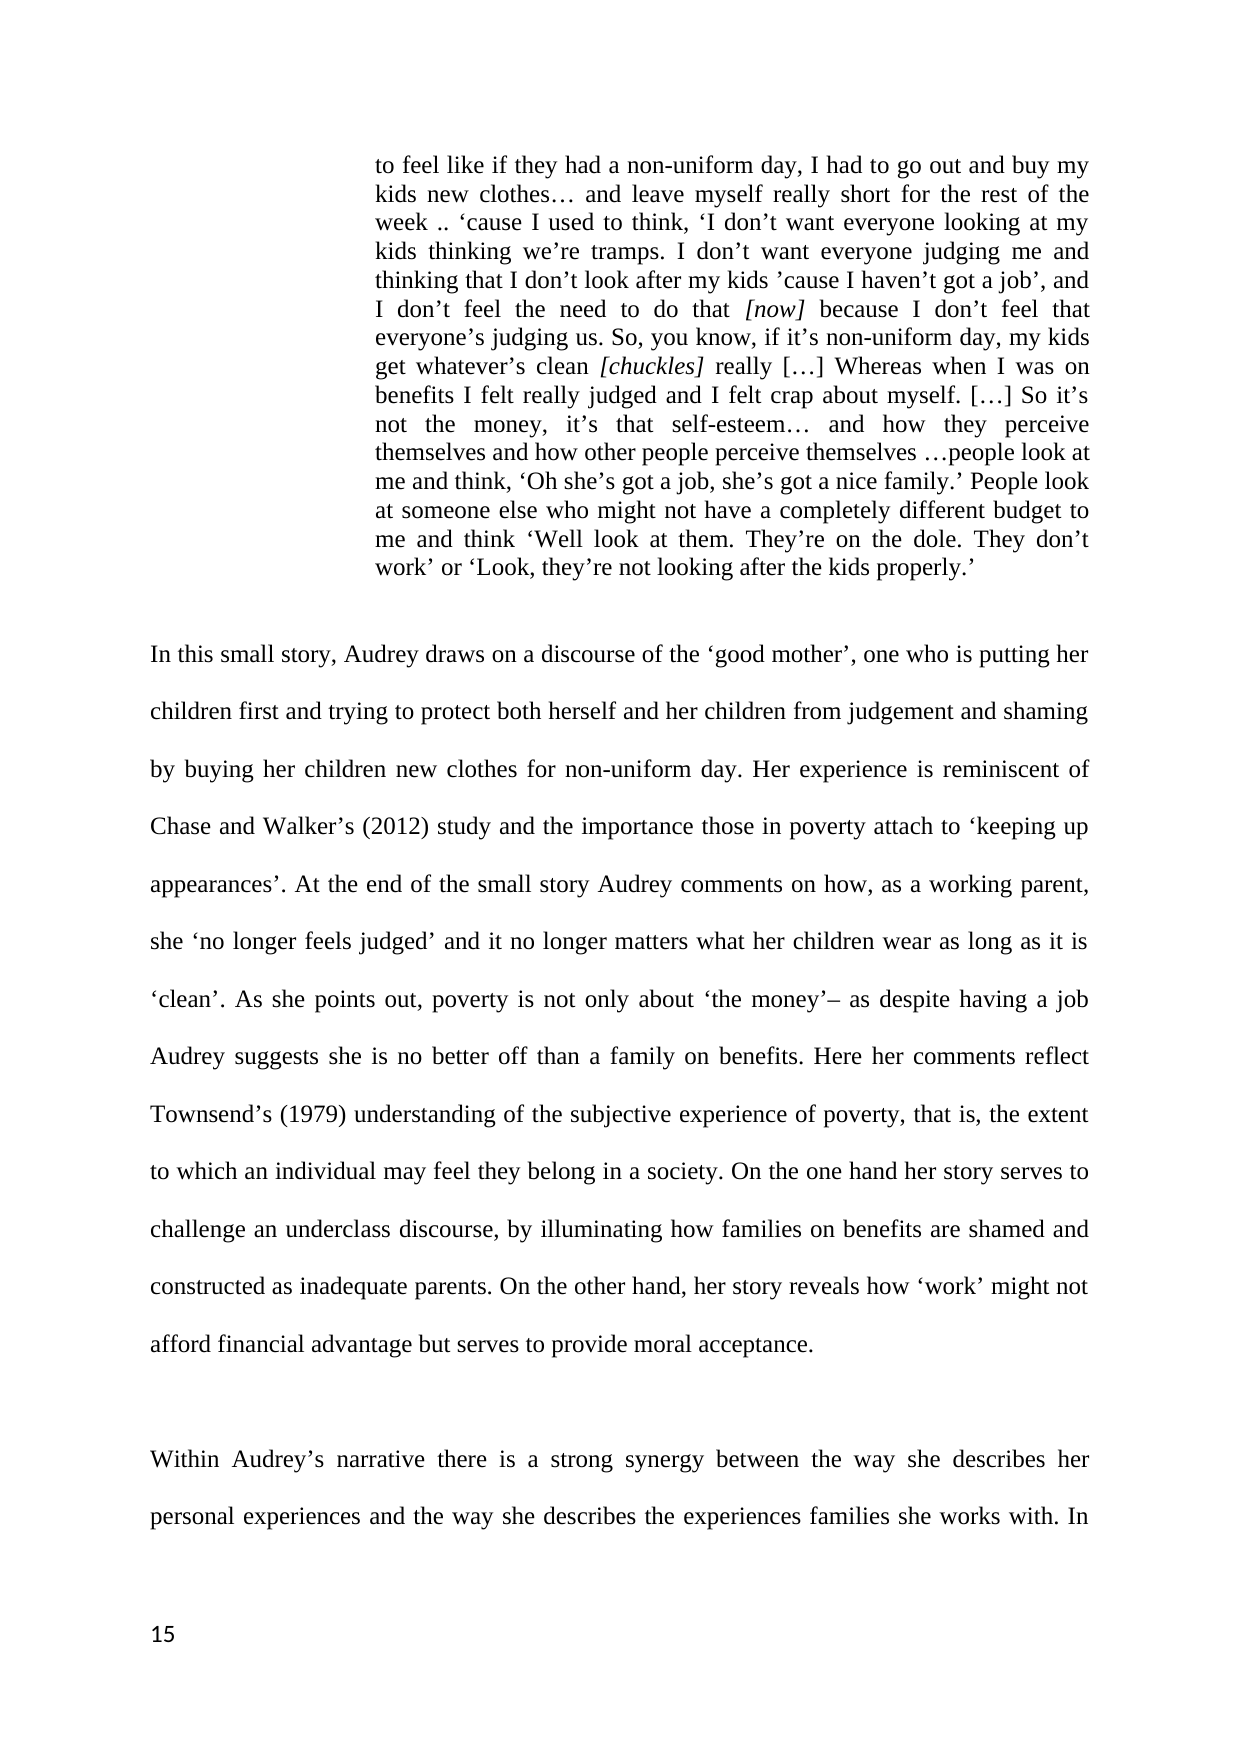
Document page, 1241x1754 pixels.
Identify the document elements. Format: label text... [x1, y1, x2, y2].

text In this small story, Audrey draws on a discourse of the ‘good mother’, one who is putting her children first and trying to protect both herself and her children from judgement and shaming by buying her children new clothes for non-uniform day. Her experience is reminiscent of Chase and Walker’s (2012) study and the importance those in poverty attach to ‘keeping up appearances’. At the end of the small story Audrey comments on how, as a working parent, she ‘no longer feels judged’ and it no longer matters what her children wear as long as it is ‘clean’. As she points out, poverty is not only about ‘the money’– as despite having a job Audrey suggests she is no better off than a family on benefits. Here her comments reflect Townsend’s (1979) understanding of the subjective experience of poverty, that is, the extent to which an individual may feel they belong in a society. On the one hand her story serves to challenge an underclass discourse, by illuminating how families on benefits are shamed and constructed as inadequate parents. On the other hand, her story reveals how ‘work’ might not afford financial advantage but serves to provide moral acceptance. [150, 639, 1090, 1357]
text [150, 1444, 1090, 1530]
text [225, 150, 1090, 581]
